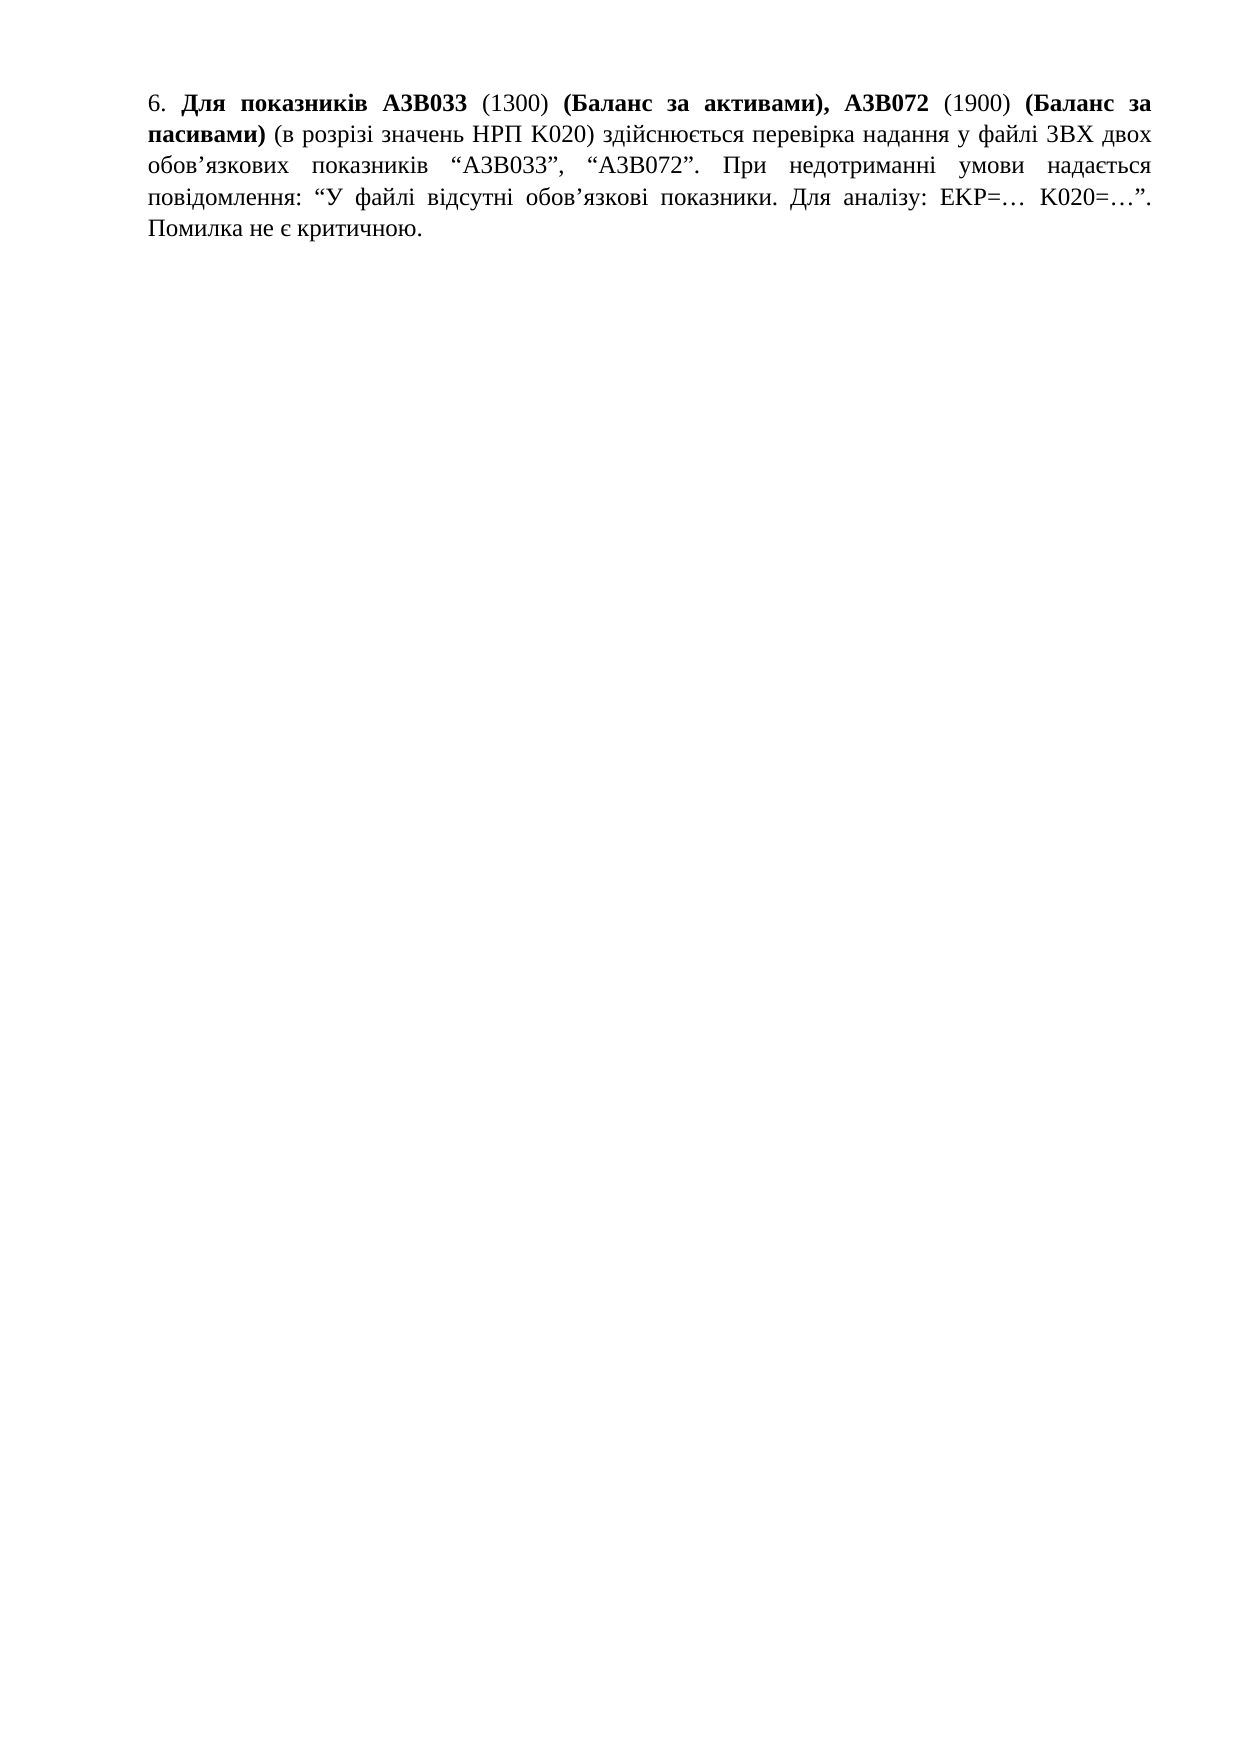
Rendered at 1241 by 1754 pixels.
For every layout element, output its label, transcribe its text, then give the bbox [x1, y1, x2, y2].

text 6. Для показників A3B033 (1300) (Баланс за активами), A3B072 (1900) (Баланс за пасивами) (в розрізі значень НРП K020) здійснюється перевірка надання у файлі 3BX двох обов’язкових показників “A3B033”, “A3B072”. При недотриманні умови надається повідомлення: “У файлі відсутні обов’язкові показники. Для аналізу: EKP=… K020=…”. Помилка не є критичною. [148, 88, 1152, 241]
